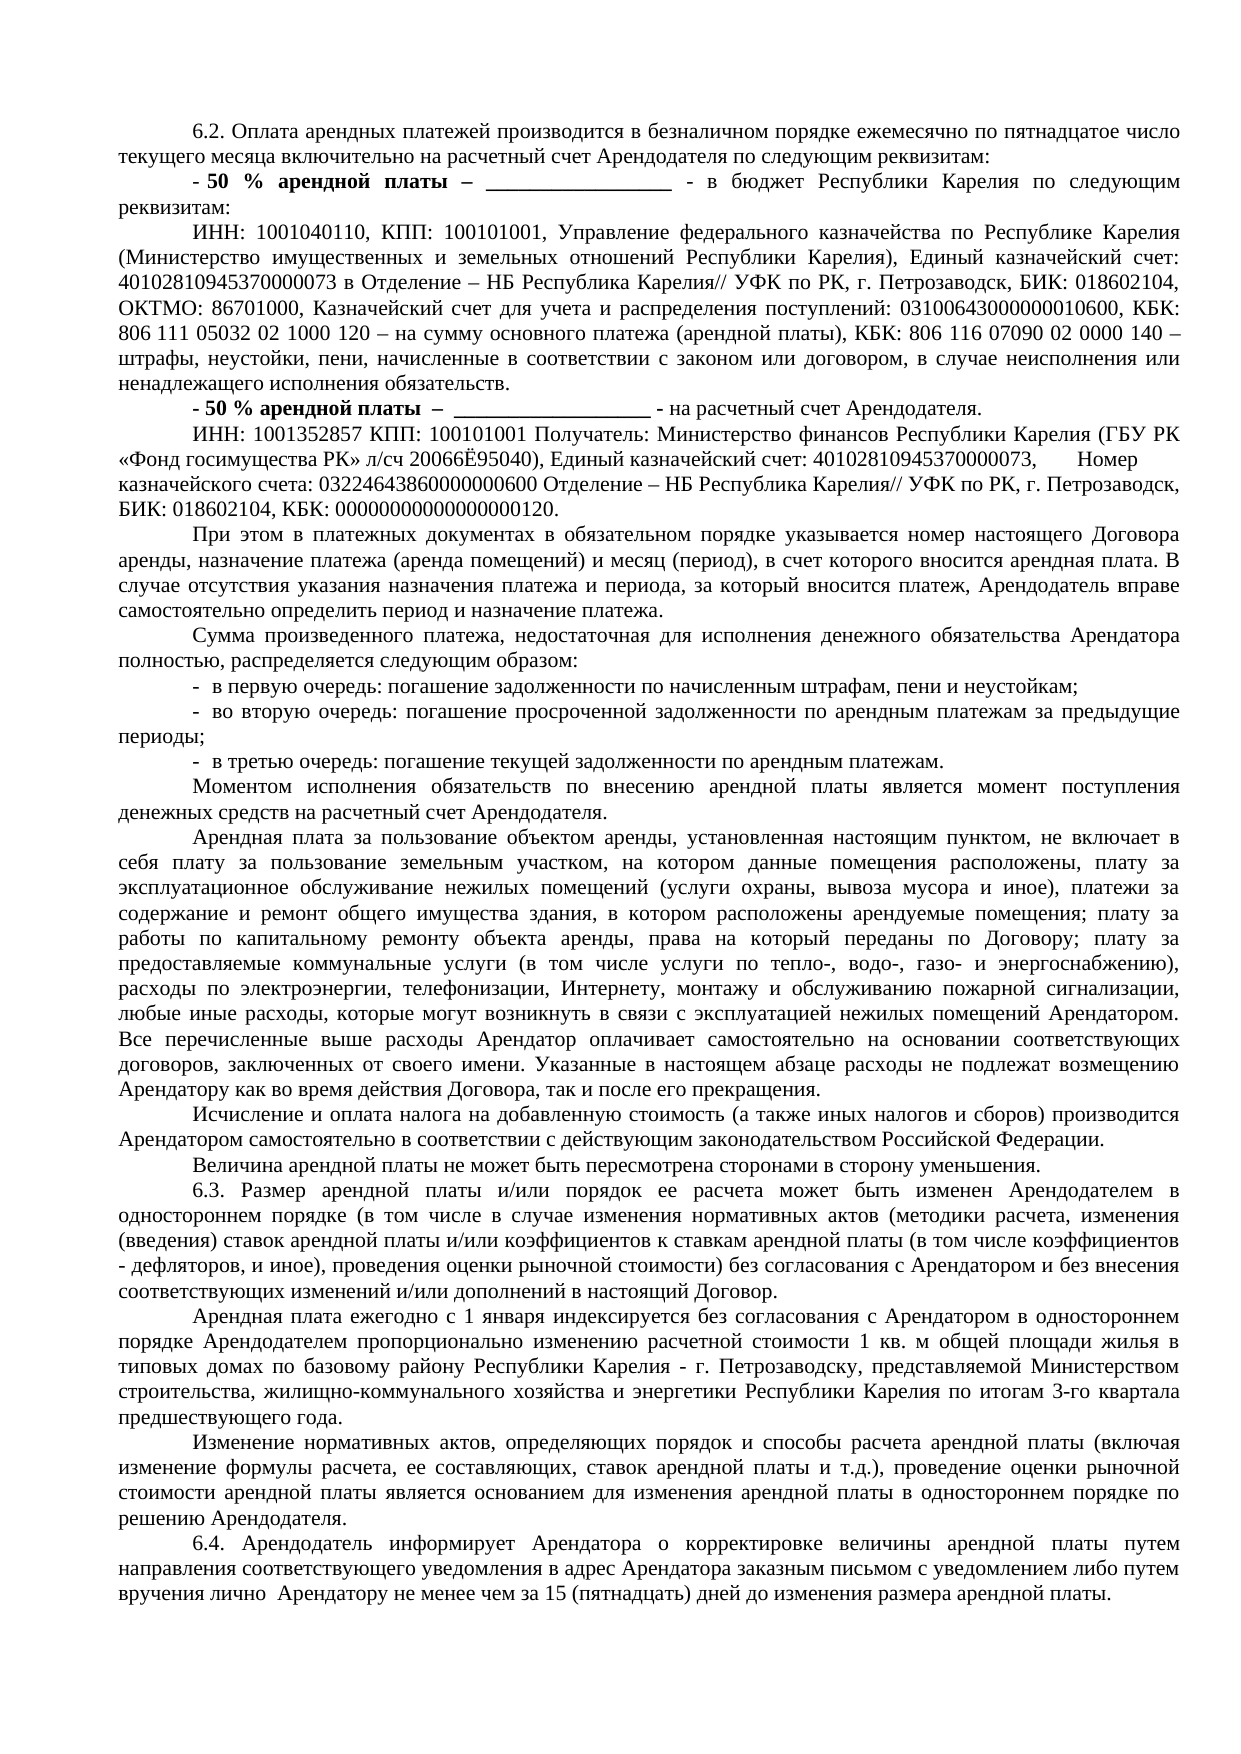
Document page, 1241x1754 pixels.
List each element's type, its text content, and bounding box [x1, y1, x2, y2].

text Арендная плата ежегодно с 1 января индексируется без согласования с Арендатором в одностороннем порядке Арендодателем пропорционально изменению расчетной стоимости 1 кв. м общей площади жилья в типовых домах по базовому району Республики Карелия - г. Петрозаводску, представляемой Министерством строительства, жилищно-коммунального хозяйства и энергетики Республики Карелия по итогам 3-го квартала предшествующего года. [118, 1303, 1181, 1429]
text Сумма произведенного платежа, недостаточная для исполнения денежного обязательства Арендатора полностью, распределяется следующим образом: [118, 622, 1181, 673]
text - во вторую очередь: погашение просроченной задолженности по арендным платежам за предыдущие периоды; [118, 698, 1181, 748]
text 6.4. Арендодатель информирует Арендатора о корректировке величины арендной платы путем направления соответствующего уведомления в адрес Арендатора заказным письмом с уведомлением либо путем вручения лично Арендатору не менее чем за 15 (пятнадцать) дней до изменения размера арендной платы. [118, 1530, 1181, 1605]
text Арендная плата за пользование объектом аренды, установленная настоящим пунктом, не включает в себя плату за пользование земельным участком, на котором данные помещения расположены, плату за эксплуатационное обслуживание нежилых помещений (услуги охраны, вывоза мусора и иное), платежи за содержание и ремонт общего имущества здания, в котором расположены арендуемые помещения; плату за работы по капитальному ремонту объекта аренды, права на который переданы по Договору; плату за предоставляемые коммунальные услуги (в том числе услуги по тепло-, водо-, газо- и энергоснабжению), расходы по электроэнергии, телефонизации, Интернету, монтажу и обслуживанию пожарной сигнализации, любые иные расходы, которые могут возникнуть в связи с эксплуатацией нежилых помещений Арендатором. Все перечисленные выше расходы Арендатор оплачивает самостоятельно на основании соответствующих договоров, заключенных от своего имени. Указанные в настоящем абзаце расходы не подлежат возмещению Арендатору как во время действия Договора, так и после его прекращения. [118, 824, 1181, 1101]
text Изменение нормативных актов, определяющих порядок и способы расчета арендной платы (включая изменение формулы расчета, ее составляющих, ставок арендной платы и т.д.), проведение оценки рыночной стоимости арендной платы является основанием для изменения арендной платы в одностороннем порядке по решению Арендодателя. [118, 1429, 1181, 1530]
text 6.3. Размер арендной платы и/или порядок ее расчета может быть изменен Арендодателем в одностороннем порядке (в том числе в случае изменения нормативных актов (методики расчета, изменения (введения) ставок арендной платы и/или коэффициентов к ставкам арендной платы (в том числе коэффициентов - дефляторов, и иное), проведения оценки рыночной стоимости) без согласования с Арендатором и без внесения соответствующих изменений и/или дополнений в настоящий Договор. [118, 1177, 1181, 1303]
text - в третью очередь: погашение текущей задолженности по арендным платежам. [118, 748, 1181, 773]
text Моментом исполнения обязательств по внесению арендной платы является момент поступления денежных средств на расчетный счет Арендодателя. [118, 773, 1181, 824]
text ИНН: 1001352857 КПП: 100101001 Получатель: Министерство финансов Республики Карелия (ГБУ РК «Фонд госимущества РК» л/сч 20066Ё95040), Единый казначейский счет: 40102810945370000073, Номер казначейского счета: 03224643860000000600 Отделение – НБ Республика Карелия// УФК по РК, г. Петрозаводск, БИК: 018602104, КБК: 00000000000000000120. [118, 421, 1181, 521]
text 6.2. Оплата арендных платежей производится в безналичном порядке ежемесячно по пятнадцатое число текущего месяца включительно на расчетный счет Арендодателя по следующим реквизитам: [118, 118, 1181, 168]
text - в первую очередь: погашение задолженности по начисленным штрафам, пени и неустойкам; [118, 673, 1181, 698]
text - 50 % арендной платы – _________________ - в бюджет Республики Карелия по следующим реквизитам: [118, 168, 1181, 219]
text При этом в платежных документах в обязательном порядке указывается номер настоящего Договора аренды, назначение платежа (аренда помещений) и месяц (период), в счет которого вносится арендная плата. В случае отсутствия указания назначения платежа и периода, за который вносится платеж, Арендодатель вправе самостоятельно определить период и назначение платежа. [118, 521, 1181, 622]
text Величина арендной платы не может быть пересмотрена сторонами в сторону уменьшения. [118, 1152, 1181, 1177]
text - 50 % арендной платы – __________________ - на расчетный счет Арендодателя. [118, 395, 1181, 421]
text ИНН: 1001040110, КПП: 100101001, Управление федерального казначейства по Республике Карелия (Министерство имущественных и земельных отношений Республики Карелия), Единый казначейский счет: 40102810945370000073 в Отделение – НБ Республика Карелия// УФК по РК, г. Петрозаводск, БИК: 018602104, ОКТМО: 86701000, Казначейский счет для учета и распределения поступлений: 03100643000000010600, КБК: 806 111 05032 02 1000 120 – на сумму основного платежа (арендной платы), КБК: 806 116 07090 02 0000 140 – штрафы, неустойки, пени, начисленные в соответствии с законом или договором, в случае неисполнения или ненадлежащего исполнения обязательств. [118, 219, 1181, 395]
text Исчисление и оплата налога на добавленную стоимость (а также иных налогов и сборов) производится Арендатором самостоятельно в соответствии с действующим законодательством Российской Федерации. [118, 1101, 1181, 1152]
